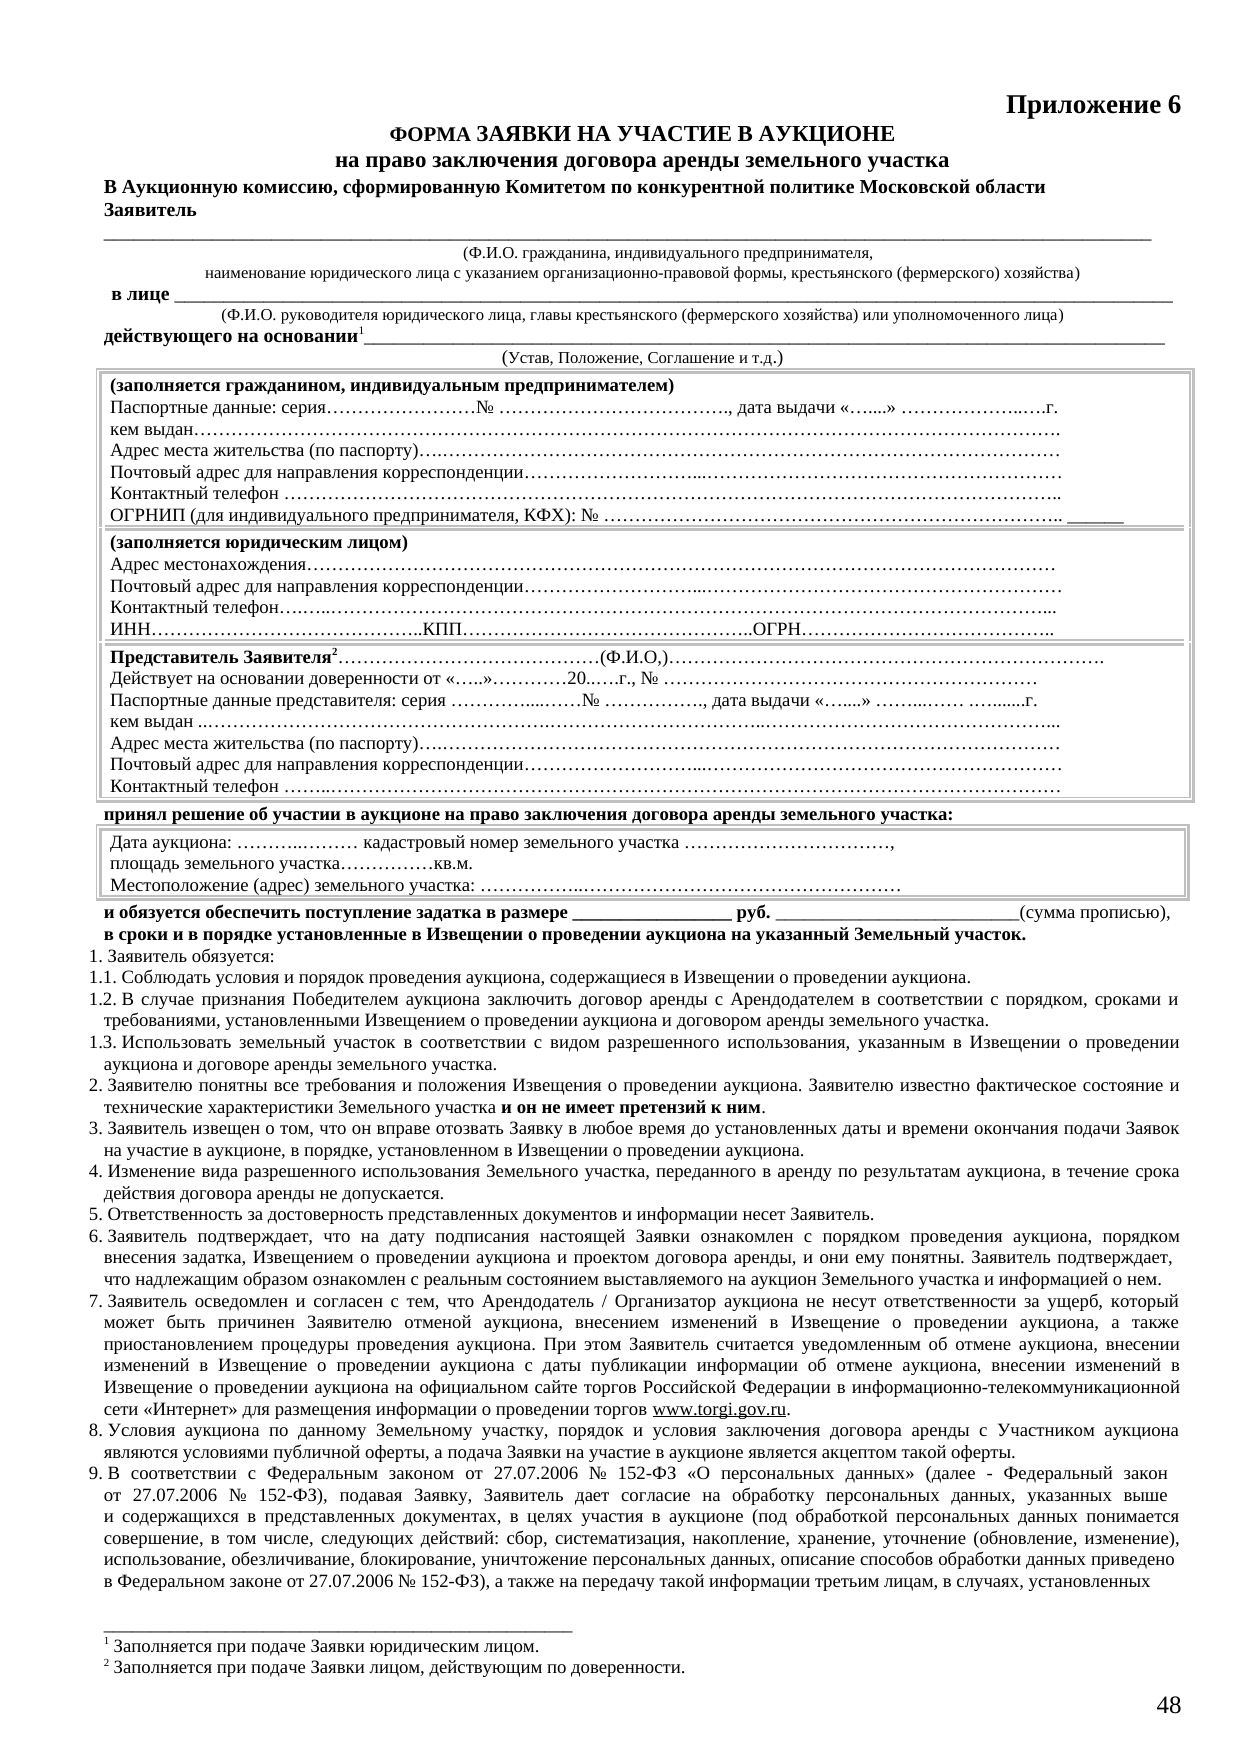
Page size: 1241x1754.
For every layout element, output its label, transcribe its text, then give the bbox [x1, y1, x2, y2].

text и обязуется обеспечить поступление задатка в размере _________________ руб. __________________________(сумма прописью), [103, 901, 1181, 923]
text 2. Заявителю понятны все требования и положения Извещения о проведении аукциона. Заявителю известно фактическое состояние и технические характеристики Земельного участка и он не имеет претензий к ним. [89, 1074, 1181, 1117]
text 1 Заполняется при подаче Заявки юридическим лицом. [103, 1634, 1181, 1656]
text в лице _____________________________________________________________________________________________________ [103, 282, 1181, 304]
text ФОРМА ЗАЯВКИ НА УЧАСТИЕ В АУКЦИОНЕ [103, 120, 1181, 146]
text В Аукционную комиссию, сформированную Комитетом по конкурентной политике Московской области [103, 175, 1181, 198]
text (Ф.И.О. руководителя юридического лица, главы крестьянского (фермерского хозяйства) или уполномоченного лица) [103, 304, 1181, 324]
text (Устав, Положение, Соглашение и т.д.) [103, 346, 1181, 368]
text 1. Заявитель обязуется: [89, 944, 1181, 966]
text 5. Ответственность за достоверность представленных документов и информации несет Заявитель. [89, 1203, 1181, 1225]
text 8. Условия аукциона по данному Земельному участку, порядок и условия заключения договора аренды с Участником аукциона являются условиями публичной оферты, а подача Заявки на участие в аукционе является акцептом такой оферты. [89, 1419, 1181, 1462]
text 6. Заявитель подтверждает, что на дату подписания настоящей Заявки ознакомлен с порядком проведения аукциона, порядком внесения задатка, Извещением о проведении аукциона и проектом договора аренды, и они ему понятны. Заявитель подтверждает, что надлежащим образом ознакомлен с реальным состоянием выставляемого на аукцион Земельного участка и информацией о нем. [89, 1225, 1181, 1289]
table_cell Представитель Заявителя2……………………………………(Ф.И.О,)……………………………………………………………. Действует на основании доверенности от «…..»…………20..….г., № …………………………………………………… Паспортные данные представителя: серия …………....……№ ……………., дата выдачи «…....» ……...…… .….......г. кем выдан ..……………………………………………….……………………………..………………………………………... Адрес места жительства (по паспорту)….……………………………………………………………………………………… Почтовый адрес для направления корреспонденции………………………...………………………………………………… Контактный телефон ……..……………………………………………………………………………………………………… [99, 639, 1192, 796]
text 2 Заполняется при подаче Заявки лицом, действующим по доверенности. [103, 1656, 1181, 1678]
text 3. Заявитель извещен о том, что он вправе отозвать Заявку в любое время до установленных даты и времени окончания подачи Заявок на участие в аукционе, в порядке, установленном в Извещении о проведении аукциона. [89, 1117, 1181, 1160]
text в сроки и в порядке установленные в Извещении о проведении аукциона на указанный Земельный участок. [103, 923, 1181, 944]
subtitle Приложение 6 [43, 89, 1181, 120]
text Заявитель __________________________________________________________________________________________________________ [103, 198, 1181, 243]
text 1.3. Использовать земельный участок в соответствии с видом разрешенного использования, указанным в Извещении о проведении аукциона и договоре аренды земельного участка. [89, 1031, 1181, 1074]
text 1.1. Соблюдать условия и порядок проведения аукциона, содержащиеся в Извещении о проведении аукциона. [89, 966, 1181, 988]
text (Ф.И.О. гражданина, индивидуального предпринимателя, наименование юридического лица с указанием организационно-правовой формы, крестьянского (фермерского) хозяйства) [103, 243, 1181, 282]
text __________________________________________________ [103, 1613, 1181, 1634]
text на право заключения договора аренды земельного участка [103, 146, 1181, 172]
text принял решение об участии в аукционе на право заключения договора аренды земельного участка: [103, 803, 1181, 824]
text действующего на основании1_________________________________________________________________________________ [103, 324, 1181, 346]
table_header Дата аукциона: ………..……… кадастровый номер земельного участка ……………………………, площадь земельного участка……………кв.м. Местоположение (адрес) земельного участка: ……………..…………………………………………… [102, 831, 1184, 895]
text 9. В соответствии с Федеральным законом от 27.07.2006 № 152-ФЗ «О персональных данных» (далее - Федеральный закон от 27.07.2006 № 152-ФЗ), подавая Заявку, Заявитель дает согласие на обработку персональных данных, указанных выше и содержащихся в представленных документах, в целях участия в аукционе (под обработкой персональных данных понимается совершение, в том числе, следующих действий: сбор, систематизация, накопление, хранение, уточнение (обновление, изменение), использование, обезличивание, блокирование, уничтожение персональных данных, описание способов обработки данных приведено в Федеральном законе от 27.07.2006 № 152-ФЗ), а также на передачу такой информации третьим лицам, в случаях, установленных [89, 1462, 1181, 1591]
table_cell (заполняется юридическим лицом) Адрес местонахождения………………………………………………………………………………………………………… Почтовый адрес для направления корреспонденции………………………...………………………………………………… Контактный телефон….…..……………………………………………………………………………………………………... ИНН……………………………………..КПП………………………………………..ОГРН………………………………….. [99, 525, 1192, 639]
table_header (заполняется гражданином, индивидуальным предпринимателем) Паспортные данные: серия……………………№ ………………………………., дата выдачи «…....» ………………..….г. кем выдан…………………………………………………………………………………………………………………………. Адрес места жительства (по паспорту)….……………………………………………………………………………………… Почтовый адрес для направления корреспонденции………………………...………………………………………………… Контактный телефон …………………………………………………………………………………………………………….. ОГРНИП (для индивидуального предпринимателя, КФХ): № ……………………………………………………………….. ______ [102, 374, 1189, 525]
text 1.2. В случае признания Победителем аукциона заключить договор аренды с Арендодателем в соответствии с порядком, сроками и требованиями, установленными Извещением о проведении аукциона и договором аренды земельного участка. [89, 988, 1181, 1031]
text 7. Заявитель осведомлен и согласен с тем, что Арендодатель / Организатор аукциона не несут ответственности за ущерб, который может быть причинен Заявителю отменой аукциона, внесением изменений в Извещение о проведении аукциона, а также приостановлением процедуры проведения аукциона. При этом Заявитель считается уведомленным об отмене аукциона, внесении изменений в Извещение о проведении аукциона с даты публикации информации об отмене аукциона, внесении изменений в Извещение о проведении аукциона на официальном сайте торгов Российской Федерации в информационно-телекоммуникационной сети «Интернет» для размещения информации о проведении торгов www.torgi.gov.ru. [89, 1289, 1181, 1419]
text 4. Изменение вида разрешенного использования Земельного участка, переданного в аренду по результатам аукциона, в течение срока действия договора аренды не допускается. [89, 1160, 1181, 1203]
